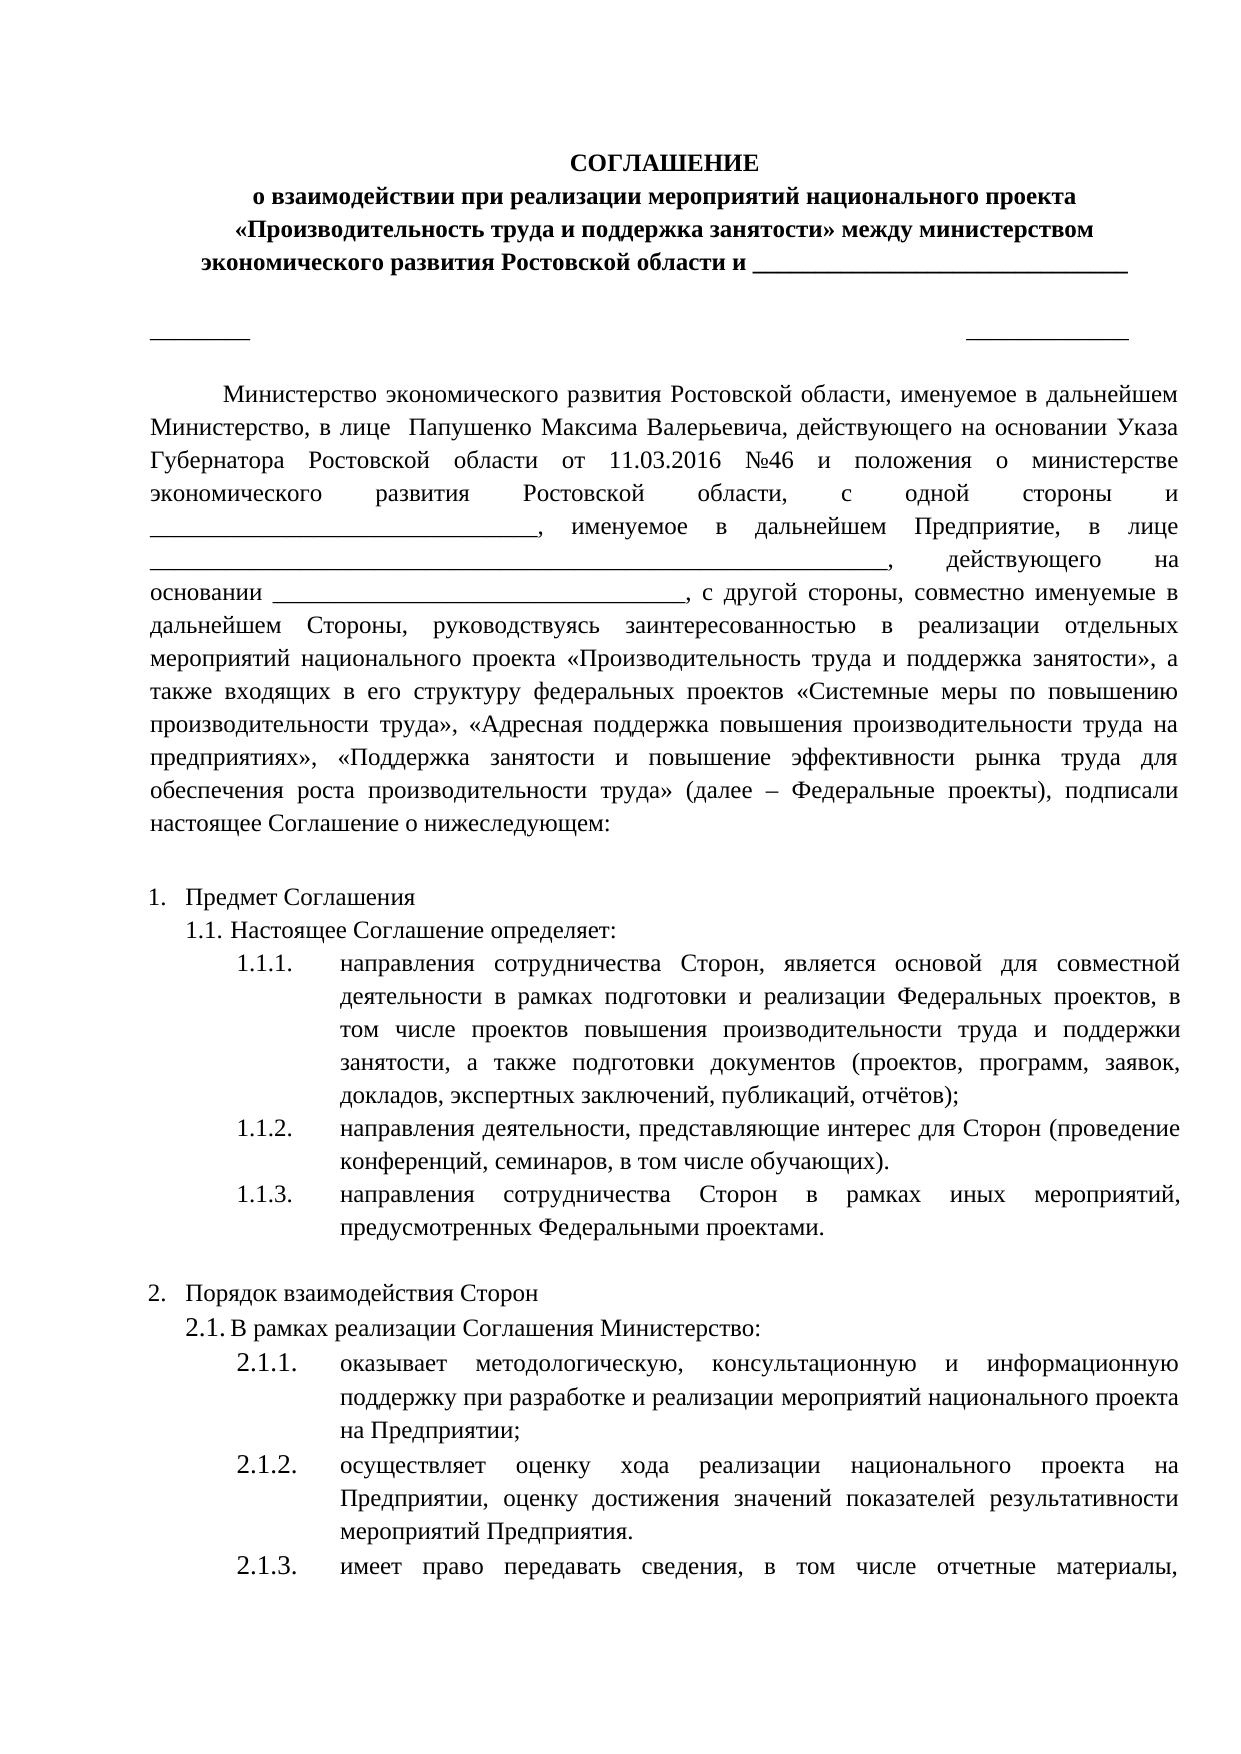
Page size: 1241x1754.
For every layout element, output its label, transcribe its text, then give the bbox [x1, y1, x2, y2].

list направления сотрудничества Сторон, является основой для совместной деятельности в рамках подготовки и реализации Федеральных проектов, в том числе проектов повышения производительности труда и поддержки занятости, а также подготовки документов (проектов, программ, заявок, докладов, экспертных заключений, публикаций, отчётов); [236, 948, 1181, 1109]
list осуществляет оценку хода реализации национального проекта на Предприятии, оценку достижения значений показателей результативности мероприятий Предприятия. [236, 1448, 1179, 1545]
list оказывает методологическую, консультационную и информационную поддержку при разработке и реализации мероприятий национального проекта на Предприятии; [236, 1347, 1179, 1444]
list Предмет Соглашения [148, 882, 829, 911]
text СОГЛАШЕНИЕ [148, 148, 1181, 176]
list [236, 1549, 1179, 1581]
text ________ _____________ [150, 314, 1181, 343]
list направления сотрудничества Сторон в рамках иных мероприятий, предусмотренных Федеральными проектами. [236, 1179, 1181, 1241]
list В рамках реализации Соглашения Министерство: [185, 1311, 1183, 1342]
list Настоящее Соглашение определяет: [185, 915, 1183, 944]
list Порядок взаимодействия Сторон [148, 1278, 829, 1307]
text о взаимодействии при реализации мероприятий национального проекта «Производительность труда и поддержка занятости» между министерством экономического развития Ростовской области и ______________________________ [148, 181, 1181, 276]
text Министерство экономического развития Ростовской области, именуемое в дальнейшем Министерство, в лице Папушенко Максима Валерьевича, действующего на основании Указа Губернатора Ростовской области от 11.03.2016 №46 и положения о министерстве экономического развития Ростовской области, с одной стороны и _______________________________, именуемое в дальнейшем Предприятие, в лице ___________________________________________________________, действующего на основании _________________________________, с другой стороны, совместно именуемые в дальнейшем Стороны, руководствуясь заинтересованностью в реализации отдельных мероприятий национального проекта «Производительность труда и поддержка занятости», а также входящих в его структуру федеральных проектов «Системные меры по повышению производительности труда», «Адресная поддержка повышения производительности труда на предприятиях», «Поддержка занятости и повышение эффективности рынка труда для обеспечения роста производительности труда» (далее – Федеральные проекты), подписали настоящее Соглашение о нижеследующем: [150, 379, 1179, 837]
list направления деятельности, представляющие интерес для Сторон (проведение конференций, семинаров, в том числе обучающих). [236, 1113, 1181, 1175]
